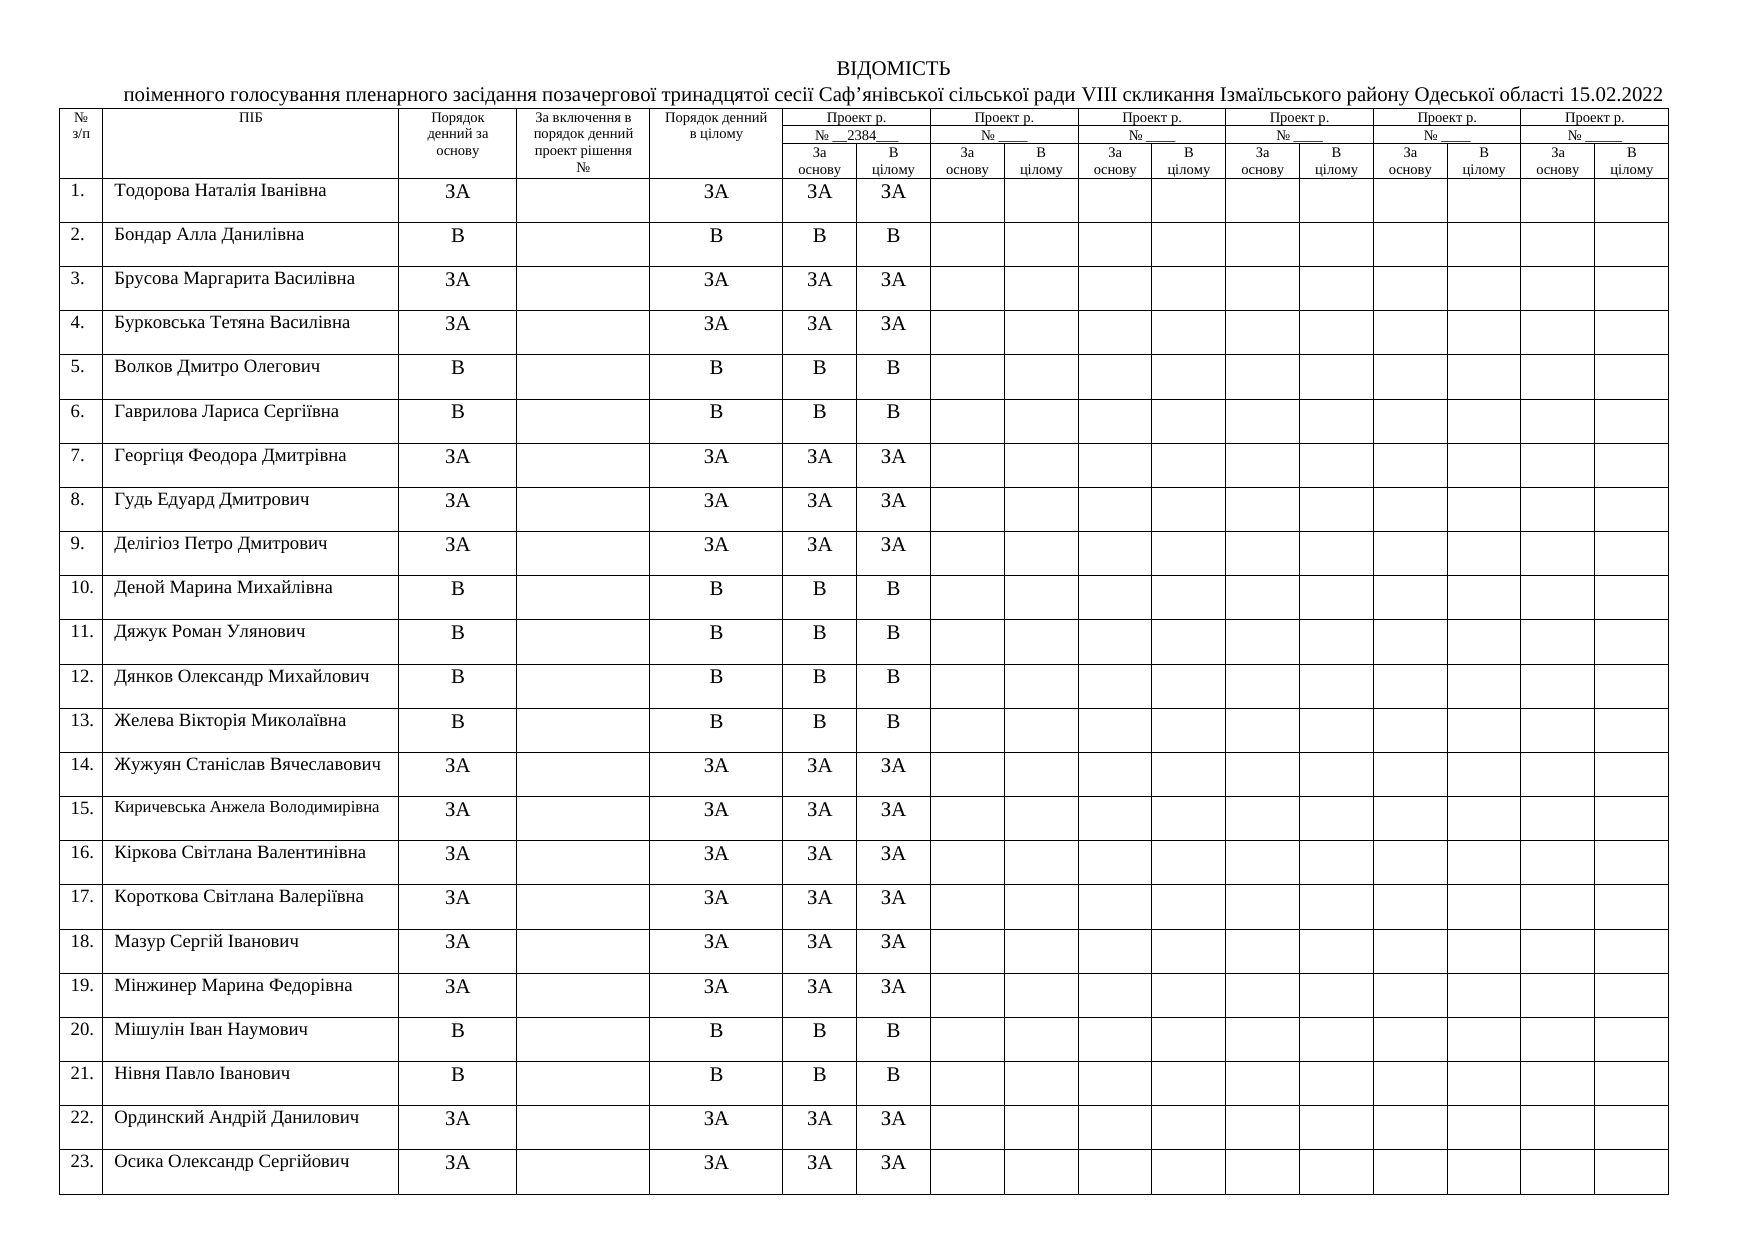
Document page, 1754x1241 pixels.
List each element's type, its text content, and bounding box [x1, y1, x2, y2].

table_cell [1448, 488, 1520, 531]
table_cell Киричевська Анжела Володимирівна [103, 797, 398, 840]
table_cell [1226, 400, 1299, 443]
table_cell [1374, 532, 1447, 575]
table_cell [60, 400, 102, 443]
table_cell ЗА [650, 444, 782, 487]
table_cell В [399, 355, 516, 398]
table_cell [931, 841, 1004, 884]
table_cell [1005, 355, 1078, 398]
table_cell [1152, 709, 1225, 752]
table_cell В [857, 400, 930, 443]
table_cell [931, 179, 1004, 222]
table_cell ЗА [783, 532, 856, 575]
table_cell ЗА [783, 488, 856, 531]
table_cell В [783, 1062, 856, 1105]
table_cell В [650, 576, 782, 619]
table_cell [1152, 400, 1225, 443]
table_cell В [650, 665, 782, 708]
table_cell [1152, 223, 1225, 266]
table_cell В [783, 1018, 856, 1061]
table_cell [1595, 267, 1668, 310]
table_cell В [857, 1062, 930, 1105]
table_cell [1300, 753, 1373, 796]
table_cell [1079, 311, 1151, 354]
table_cell [517, 179, 649, 222]
table_cell ЗА [650, 753, 782, 796]
table_cell ЗА [650, 841, 782, 884]
table_cell [1079, 841, 1151, 884]
table_cell ЗА [650, 930, 782, 973]
table_cell ЗА [399, 974, 516, 1017]
table_cell В [650, 400, 782, 443]
table_cell Желева Вікторія Миколаївна [103, 709, 398, 752]
table_header Проект р. [1079, 109, 1225, 125]
table_cell [1005, 532, 1078, 575]
table_cell [60, 885, 102, 928]
table_cell [1521, 753, 1594, 796]
table_cell [60, 841, 102, 884]
table_cell [1521, 1018, 1594, 1061]
table_cell В цілому [1005, 144, 1078, 178]
table_cell [1152, 841, 1225, 884]
table_cell В [783, 355, 856, 398]
table_cell [517, 797, 649, 840]
table_cell [1152, 797, 1225, 840]
table_cell [1374, 179, 1447, 222]
table_cell [1448, 709, 1520, 752]
table_cell Деной Марина Михайлівна [103, 576, 398, 619]
table_cell [1079, 179, 1151, 222]
table_cell [931, 576, 1004, 619]
table_cell [1300, 311, 1373, 354]
table_cell [1226, 267, 1299, 310]
table_cell ЗА [650, 267, 782, 310]
table_cell [1005, 488, 1078, 531]
table_cell [60, 1018, 102, 1061]
table_cell [60, 620, 102, 663]
table_cell ЗА [857, 311, 930, 354]
table_cell [1595, 753, 1668, 796]
table_cell [1226, 223, 1299, 266]
table_cell В [783, 709, 856, 752]
table_cell [1300, 885, 1373, 928]
table_cell [1079, 355, 1151, 398]
table_cell [1005, 444, 1078, 487]
table_cell [1448, 665, 1520, 708]
table_cell [1374, 400, 1447, 443]
table_cell [1300, 1062, 1373, 1105]
table_cell № ____ [1226, 126, 1373, 143]
table_cell [1595, 179, 1668, 222]
table_cell За основу [1226, 144, 1299, 178]
table_cell ЗА [857, 444, 930, 487]
table_cell [1448, 576, 1520, 619]
table_cell [517, 620, 649, 663]
table_cell [1300, 620, 1373, 663]
table_cell [1226, 620, 1299, 663]
table_cell [1595, 355, 1668, 398]
table_cell [517, 1106, 649, 1149]
table_cell [60, 267, 102, 310]
table_cell ЗА [650, 488, 782, 531]
table_cell [1448, 400, 1520, 443]
table_cell За основу [931, 144, 1004, 178]
table_cell [1521, 1150, 1594, 1193]
table_cell [60, 1062, 102, 1105]
table_cell Тодорова Наталія Іванівна [103, 179, 398, 222]
table_cell [931, 1106, 1004, 1149]
table_cell [1226, 753, 1299, 796]
table_cell [1374, 576, 1447, 619]
table_cell В [650, 709, 782, 752]
table_cell [1226, 665, 1299, 708]
table_cell В [783, 620, 856, 663]
table_cell [1300, 974, 1373, 1017]
table_cell [1079, 753, 1151, 796]
table_cell В [857, 665, 930, 708]
table_cell [60, 665, 102, 708]
table_cell [1521, 355, 1594, 398]
table_cell [517, 267, 649, 310]
table_header ПІБ [103, 109, 398, 178]
table_cell Мішулін Іван Наумович [103, 1018, 398, 1061]
table_cell [1079, 930, 1151, 973]
table_cell [1374, 444, 1447, 487]
table_cell ЗА [857, 797, 930, 840]
table_cell [1300, 1106, 1373, 1149]
table_cell ЗА [783, 311, 856, 354]
table_cell [517, 311, 649, 354]
table_cell Волков Дмитро Олегович [103, 355, 398, 398]
table_cell № ____ [1374, 126, 1520, 143]
table_cell В [399, 620, 516, 663]
table_cell [931, 797, 1004, 840]
table_cell [1300, 709, 1373, 752]
table_cell [1521, 311, 1594, 354]
table_cell [1374, 1106, 1447, 1149]
table_cell ЗА [650, 532, 782, 575]
table_cell [1448, 930, 1520, 973]
table_cell В [399, 709, 516, 752]
table_cell [1005, 753, 1078, 796]
table_cell ЗА [399, 444, 516, 487]
table_cell [1152, 1106, 1225, 1149]
table_cell [1226, 576, 1299, 619]
table_cell [1152, 1062, 1225, 1105]
table_cell За основу [1374, 144, 1447, 178]
table_cell [1079, 620, 1151, 663]
table_header За включення в порядок денний проект рішення № [517, 109, 649, 178]
table_cell Брусова Маргарита Василівна [103, 267, 398, 310]
table_cell [1226, 1106, 1299, 1149]
table_cell [1595, 532, 1668, 575]
table_cell [931, 400, 1004, 443]
table_cell [1005, 267, 1078, 310]
table_cell Дянков Олександр Михайлович [103, 665, 398, 708]
table_cell В цілому [857, 144, 930, 178]
table_cell [1374, 974, 1447, 1017]
table_cell [60, 1150, 102, 1193]
table_cell Георгіця Феодора Дмитрівна [103, 444, 398, 487]
table_cell В [783, 400, 856, 443]
table_cell [60, 797, 102, 840]
table_cell [1152, 355, 1225, 398]
table_cell В [857, 709, 930, 752]
table_cell [1595, 797, 1668, 840]
table_cell [1300, 400, 1373, 443]
table_cell [1300, 179, 1373, 222]
table_cell В [399, 223, 516, 266]
table_cell [1448, 355, 1520, 398]
table_cell [1005, 620, 1078, 663]
table_cell [60, 930, 102, 973]
table_cell ЗА [399, 267, 516, 310]
table_cell [1448, 797, 1520, 840]
table_cell В [399, 576, 516, 619]
table_cell [60, 444, 102, 487]
table_cell [1374, 1018, 1447, 1061]
table_cell [1079, 1106, 1151, 1149]
table_cell [1448, 532, 1520, 575]
table_cell В [650, 355, 782, 398]
table_cell [1226, 179, 1299, 222]
table_cell В [399, 1018, 516, 1061]
table_cell [1300, 355, 1373, 398]
table_cell [931, 753, 1004, 796]
table_cell [1079, 1062, 1151, 1105]
table_cell [1152, 532, 1225, 575]
table_cell [517, 665, 649, 708]
table_cell [517, 223, 649, 266]
table_cell ЗА [399, 797, 516, 840]
table_cell [1521, 576, 1594, 619]
table_cell ЗА [857, 1150, 930, 1193]
table_cell [1300, 267, 1373, 310]
table_cell ЗА [399, 179, 516, 222]
table_cell [1152, 974, 1225, 1017]
table_cell [517, 400, 649, 443]
table_cell [931, 885, 1004, 928]
table_cell В [783, 576, 856, 619]
table_cell [1079, 885, 1151, 928]
table_cell [1005, 223, 1078, 266]
table_cell [1448, 1106, 1520, 1149]
table_cell [1595, 223, 1668, 266]
table_cell [1300, 1150, 1373, 1193]
table_cell [1226, 355, 1299, 398]
table_cell [1595, 400, 1668, 443]
table_cell [1226, 930, 1299, 973]
table_cell [1226, 974, 1299, 1017]
table_cell ЗА [857, 885, 930, 928]
table_cell [1300, 576, 1373, 619]
table_cell [60, 223, 102, 266]
table_cell ЗА [857, 532, 930, 575]
table_header Проект р. [1374, 109, 1520, 125]
table_cell ЗА [399, 753, 516, 796]
table_cell ЗА [857, 1106, 930, 1149]
table_cell ЗА [857, 930, 930, 973]
table_cell [1005, 1150, 1078, 1193]
table_cell [931, 1150, 1004, 1193]
table_cell В [650, 620, 782, 663]
table_cell ЗА [650, 974, 782, 1017]
table_header Порядок денний за основу [399, 109, 516, 178]
table_cell [931, 311, 1004, 354]
table_cell Делігіоз Петро Дмитрович [103, 532, 398, 575]
table_cell [1374, 709, 1447, 752]
table_cell ЗА [399, 1106, 516, 1149]
table_cell [60, 576, 102, 619]
table_cell ЗА [783, 841, 856, 884]
table_cell [1152, 665, 1225, 708]
table_cell [1595, 1106, 1668, 1149]
text поіменного голосування пленарного засідання позачергової тринадцятої сесії Саф’янівської сільської ради VIII скликання Ізмаїльського району Одеської області 15.02.2022 [89, 81, 1698, 106]
table_cell [1448, 974, 1520, 1017]
table_cell [931, 974, 1004, 1017]
table_cell [517, 885, 649, 928]
table_cell Ординский Андрій Данилович [103, 1106, 398, 1149]
table_cell [517, 1150, 649, 1193]
table_cell ЗА [650, 1106, 782, 1149]
table_cell [1595, 1018, 1668, 1061]
table_cell Гаврилова Лариса Сергіївна [103, 400, 398, 443]
table_cell В [857, 223, 930, 266]
table_cell [1079, 576, 1151, 619]
table_cell [60, 753, 102, 796]
table_cell [517, 1018, 649, 1061]
table_cell [1595, 709, 1668, 752]
table_cell [1005, 400, 1078, 443]
table_cell ЗА [783, 1150, 856, 1193]
table_cell [931, 355, 1004, 398]
table_cell [60, 488, 102, 531]
table_cell [1448, 1150, 1520, 1193]
table_cell [1152, 753, 1225, 796]
table_cell ЗА [857, 267, 930, 310]
table_cell [1374, 620, 1447, 663]
table_cell [931, 1018, 1004, 1061]
table_cell [1005, 1018, 1078, 1061]
table_cell Нівня Павло Іванович [103, 1062, 398, 1105]
table_cell ЗА [650, 1150, 782, 1193]
table_cell [1152, 576, 1225, 619]
table_cell [1005, 665, 1078, 708]
table_cell [1521, 797, 1594, 840]
table_cell В [857, 355, 930, 398]
table_cell [931, 223, 1004, 266]
table_header Порядок денний в цілому [650, 109, 782, 178]
table_cell В [399, 665, 516, 708]
table_cell ЗА [857, 753, 930, 796]
table_cell [60, 709, 102, 752]
table_cell [1521, 400, 1594, 443]
table_cell [1226, 532, 1299, 575]
table_cell ЗА [783, 1106, 856, 1149]
table_cell [517, 753, 649, 796]
table_cell ЗА [783, 797, 856, 840]
text ВІДОМІСТЬ [89, 56, 1698, 79]
table_cell [1226, 709, 1299, 752]
table_cell В [650, 1018, 782, 1061]
table_cell [517, 709, 649, 752]
table_cell ЗА [857, 179, 930, 222]
table_cell ЗА [650, 797, 782, 840]
table_cell [1226, 841, 1299, 884]
table_cell [1300, 223, 1373, 266]
table_cell [1521, 974, 1594, 1017]
table_cell [1595, 576, 1668, 619]
table_cell [1595, 1062, 1668, 1105]
table_cell [1374, 797, 1447, 840]
table_cell [1005, 974, 1078, 1017]
table_cell [1079, 488, 1151, 531]
table_cell [1374, 665, 1447, 708]
table_cell Дяжук Роман Улянович [103, 620, 398, 663]
table_cell В цілому [1300, 144, 1373, 178]
table_cell В [650, 223, 782, 266]
table_cell [1521, 841, 1594, 884]
table_cell ЗА [783, 974, 856, 1017]
table_cell В [857, 1018, 930, 1061]
table_header Проект р. [1226, 109, 1373, 125]
table_cell [1374, 311, 1447, 354]
table_cell [1005, 311, 1078, 354]
table_cell [931, 1062, 1004, 1105]
table_cell [1079, 665, 1151, 708]
table_cell [1005, 1106, 1078, 1149]
table_cell ЗА [399, 532, 516, 575]
table_cell [1595, 665, 1668, 708]
table_cell ЗА [650, 179, 782, 222]
table_cell [1226, 488, 1299, 531]
table_cell ЗА [783, 267, 856, 310]
table_cell [1226, 444, 1299, 487]
table_cell [1374, 753, 1447, 796]
table_cell [931, 267, 1004, 310]
table_cell [60, 532, 102, 575]
table_cell В цілому [1595, 144, 1668, 178]
table_cell ЗА [399, 930, 516, 973]
table_cell [60, 974, 102, 1017]
table_cell В цілому [1448, 144, 1520, 178]
table_cell ЗА [783, 753, 856, 796]
table_cell [1005, 576, 1078, 619]
table_cell В [857, 576, 930, 619]
table_cell [1005, 841, 1078, 884]
table_cell [1374, 1150, 1447, 1193]
table_cell [1226, 885, 1299, 928]
table_cell [1079, 709, 1151, 752]
table_cell [1595, 1150, 1668, 1193]
table_cell В [399, 1062, 516, 1105]
table_cell [1448, 1062, 1520, 1105]
table_cell [1300, 532, 1373, 575]
table_cell [1448, 223, 1520, 266]
table_cell [1521, 267, 1594, 310]
table_cell [1005, 930, 1078, 973]
table_cell [517, 444, 649, 487]
table_cell Бондар Алла Данилівна [103, 223, 398, 266]
table_cell В [857, 620, 930, 663]
table_header № з/п [60, 109, 102, 178]
table_cell [1152, 1150, 1225, 1193]
table_cell [1005, 797, 1078, 840]
table_cell [1005, 179, 1078, 222]
table_cell [1374, 841, 1447, 884]
table_cell ЗА [399, 885, 516, 928]
table_cell ЗА [399, 841, 516, 884]
table_cell [1595, 930, 1668, 973]
table_cell [1152, 620, 1225, 663]
table_cell [1152, 930, 1225, 973]
table_cell [1448, 267, 1520, 310]
table_cell Кіркова Світлана Валентинівна [103, 841, 398, 884]
table_cell [1374, 885, 1447, 928]
table_cell [1374, 223, 1447, 266]
table_cell [517, 930, 649, 973]
table_cell [1079, 1018, 1151, 1061]
table_cell [1521, 179, 1594, 222]
table_cell [1595, 841, 1668, 884]
table_cell [1374, 267, 1447, 310]
table_cell [1152, 488, 1225, 531]
table_cell [1448, 179, 1520, 222]
table_cell [1079, 223, 1151, 266]
table_cell [517, 974, 649, 1017]
table_cell За основу [783, 144, 856, 178]
table_cell [1005, 709, 1078, 752]
table_cell [60, 179, 102, 222]
table_cell [1595, 885, 1668, 928]
table_cell [1005, 1062, 1078, 1105]
table_cell ЗА [399, 1150, 516, 1193]
table_cell ЗА [857, 488, 930, 531]
table_cell № ____ [931, 126, 1078, 143]
table_cell [60, 311, 102, 354]
table_cell [60, 355, 102, 398]
table_cell ЗА [399, 311, 516, 354]
table_cell № ____ [1079, 126, 1225, 143]
table_cell [1374, 488, 1447, 531]
table_cell [1521, 444, 1594, 487]
table_cell [1300, 444, 1373, 487]
table_cell [1521, 223, 1594, 266]
table_cell ЗА [783, 444, 856, 487]
table_cell [1595, 311, 1668, 354]
table_cell [1374, 930, 1447, 973]
table_cell [1521, 930, 1594, 973]
table_cell [1152, 311, 1225, 354]
table_cell [1226, 797, 1299, 840]
table_cell [1079, 1150, 1151, 1193]
table_header Проект р. [931, 109, 1078, 125]
table_cell [1226, 1018, 1299, 1061]
table_cell [1521, 620, 1594, 663]
table_cell Жужуян Станіслав Вячеславович [103, 753, 398, 796]
table_cell Мінжинер Марина Федорівна [103, 974, 398, 1017]
table_cell [1448, 753, 1520, 796]
table_cell [517, 488, 649, 531]
table_cell [931, 444, 1004, 487]
table_cell [1448, 444, 1520, 487]
table_cell ЗА [650, 311, 782, 354]
table_cell [931, 488, 1004, 531]
table_cell [1152, 885, 1225, 928]
table_cell ЗА [399, 488, 516, 531]
table_cell Гудь Едуард Дмитрович [103, 488, 398, 531]
table_cell [1448, 885, 1520, 928]
table_cell № _____ [1521, 126, 1668, 143]
table_cell За основу [1521, 144, 1594, 178]
table_cell [1595, 444, 1668, 487]
table_cell [1226, 1150, 1299, 1193]
table_cell Мазур Сергій Іванович [103, 930, 398, 973]
table_cell В [650, 1062, 782, 1105]
table_cell В [783, 223, 856, 266]
table_cell [1448, 1018, 1520, 1061]
table_cell [1300, 930, 1373, 973]
table_cell [1521, 532, 1594, 575]
table_cell [1300, 1018, 1373, 1061]
table_cell [931, 930, 1004, 973]
table_header Проект р. [783, 109, 930, 125]
table_cell [1448, 311, 1520, 354]
table_cell [1300, 797, 1373, 840]
table_cell ЗА [857, 974, 930, 1017]
table_cell [1079, 444, 1151, 487]
table_cell [1448, 841, 1520, 884]
table_cell [517, 532, 649, 575]
table_cell [1152, 179, 1225, 222]
table_cell [1300, 488, 1373, 531]
table_cell [517, 841, 649, 884]
table_cell Осика Олександр Сергійович [103, 1150, 398, 1193]
table_cell [1521, 1062, 1594, 1105]
table_cell [517, 576, 649, 619]
table_cell ЗА [783, 885, 856, 928]
table_cell В [783, 665, 856, 708]
table_cell [931, 665, 1004, 708]
table_cell [1448, 620, 1520, 663]
table_cell [1595, 620, 1668, 663]
table_cell [1152, 444, 1225, 487]
table_cell ЗА [783, 179, 856, 222]
table_cell [1595, 974, 1668, 1017]
table_cell [1226, 1062, 1299, 1105]
table_cell [1079, 267, 1151, 310]
table_cell [1521, 885, 1594, 928]
table_cell [931, 709, 1004, 752]
table_cell [517, 355, 649, 398]
table_cell [931, 620, 1004, 663]
table_cell [1152, 267, 1225, 310]
table_cell [1005, 885, 1078, 928]
table_cell В [399, 400, 516, 443]
table_cell [1079, 400, 1151, 443]
table_cell [931, 532, 1004, 575]
table_cell За основу [1079, 144, 1151, 178]
table_cell [1595, 488, 1668, 531]
table_cell № __2384___ [783, 126, 930, 143]
table_cell Короткова Світлана Валеріївна [103, 885, 398, 928]
table_cell [60, 1106, 102, 1149]
table_cell ЗА [857, 841, 930, 884]
table_cell [1374, 355, 1447, 398]
table_cell [1226, 311, 1299, 354]
table_header Проект р. [1521, 109, 1668, 125]
table_cell ЗА [783, 930, 856, 973]
table_cell [1521, 488, 1594, 531]
table_cell [1300, 665, 1373, 708]
table_cell [1300, 841, 1373, 884]
table_cell В цілому [1152, 144, 1225, 178]
table_cell [1079, 797, 1151, 840]
table_cell [517, 1062, 649, 1105]
table_cell [1521, 1106, 1594, 1149]
table_cell [1521, 665, 1594, 708]
table_cell [1152, 1018, 1225, 1061]
table_cell [1079, 532, 1151, 575]
table_cell Бурковська Тетяна Василівна [103, 311, 398, 354]
table_cell ЗА [650, 885, 782, 928]
table_cell [1521, 709, 1594, 752]
table_cell [1374, 1062, 1447, 1105]
table_cell [1079, 974, 1151, 1017]
